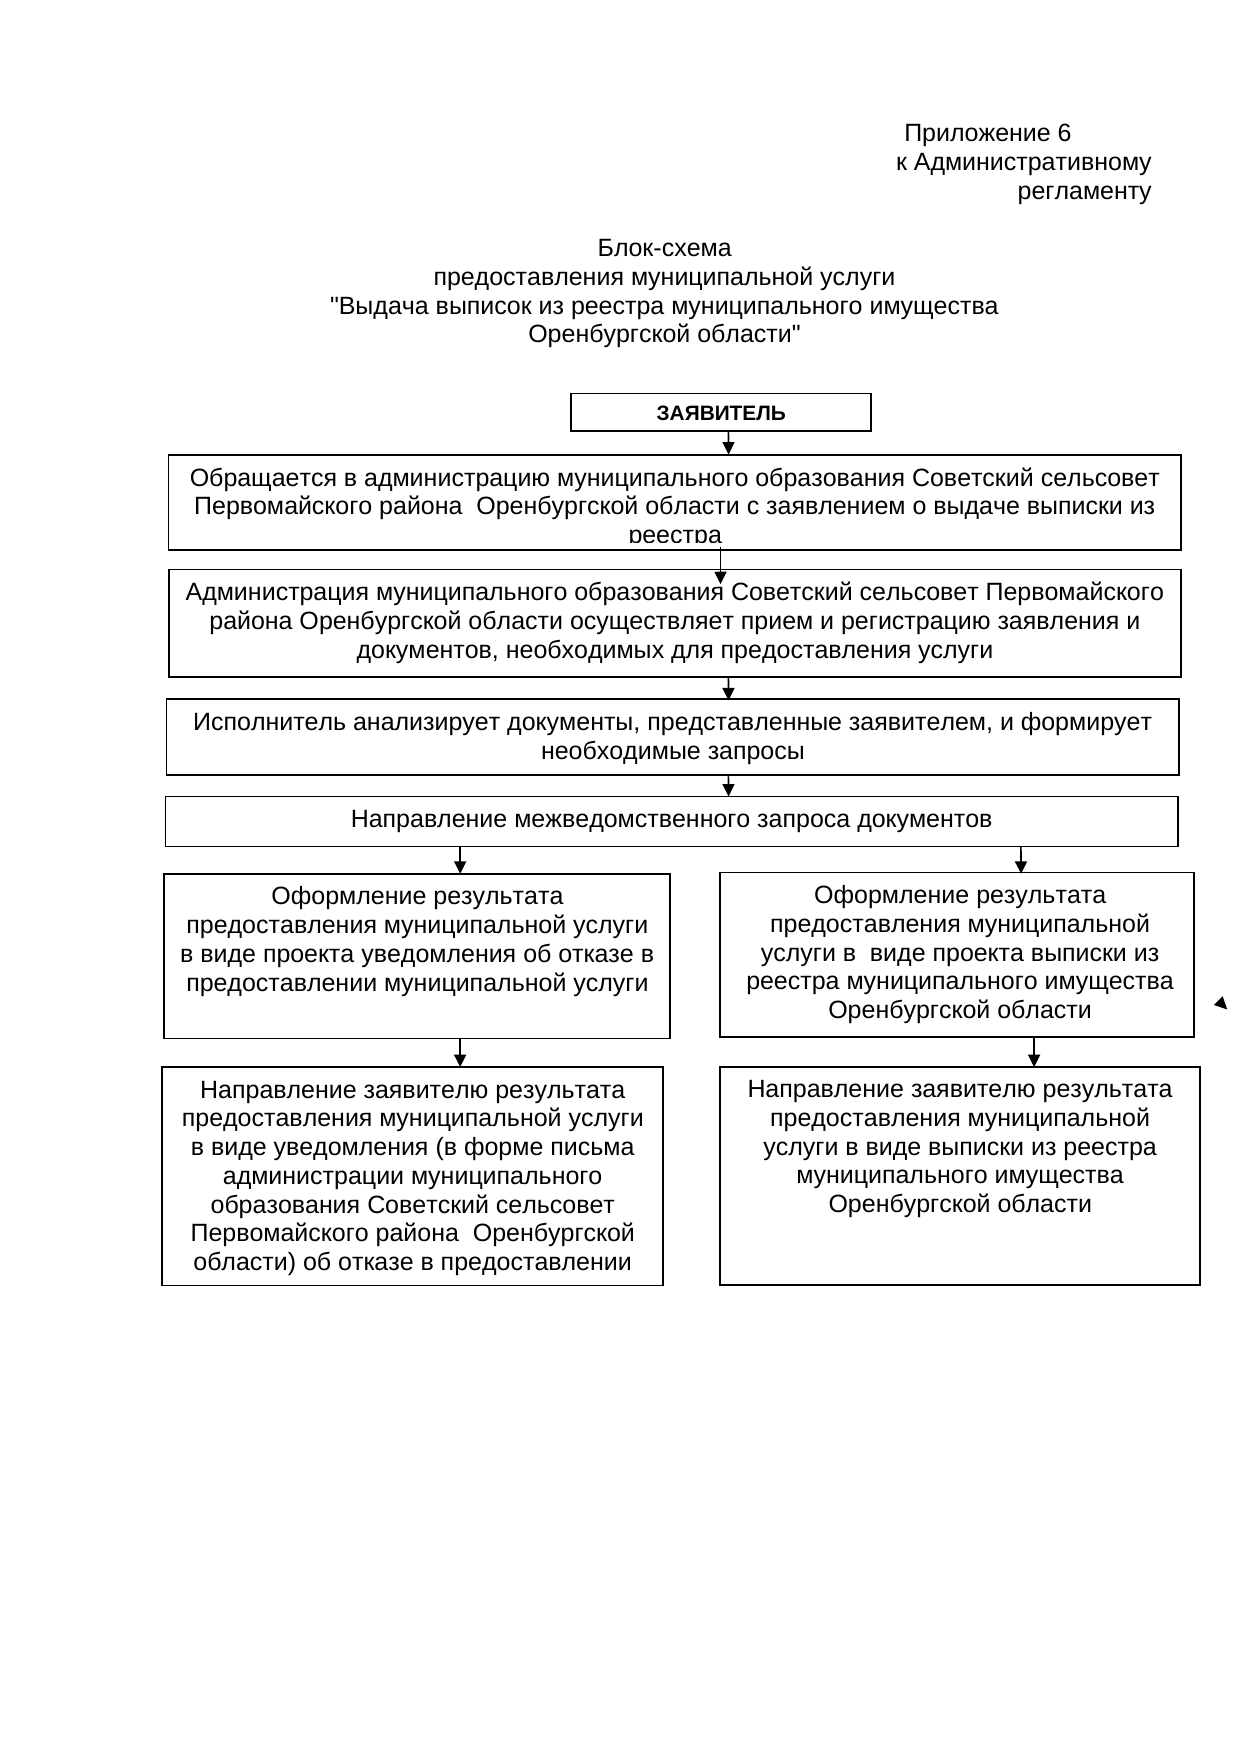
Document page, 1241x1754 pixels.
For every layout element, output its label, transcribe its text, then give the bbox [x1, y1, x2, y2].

text предоставления муниципальной услуги [177, 262, 1152, 291]
text Блок-схема [177, 233, 1152, 262]
text "Выдача выписок из реестра муниципального имущества [177, 291, 1152, 319]
text Приложение 6 [177, 118, 1152, 147]
text Оренбургской области" [177, 319, 1152, 348]
text к Административному регламенту [177, 147, 1152, 204]
